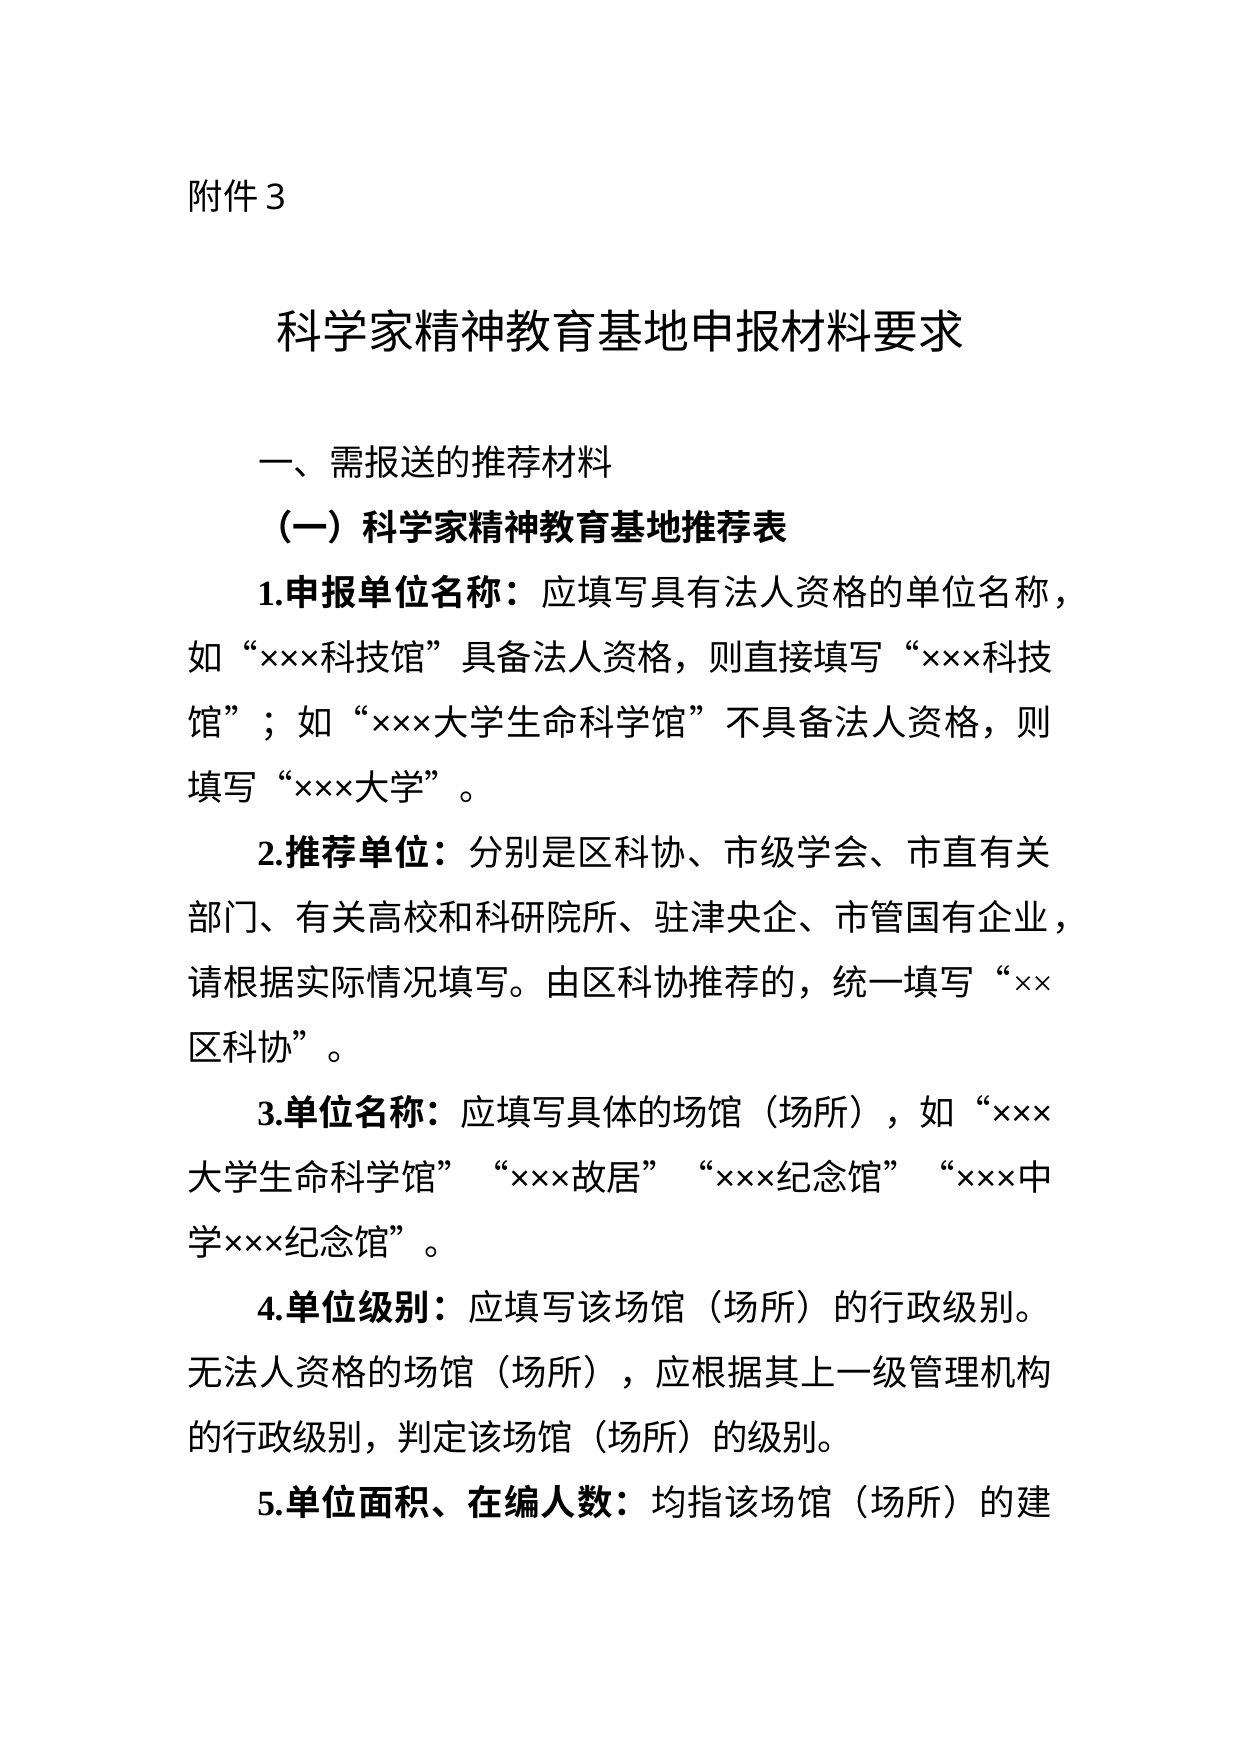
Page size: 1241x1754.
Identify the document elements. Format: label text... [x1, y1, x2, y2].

text 4.单位级别：应填写该场馆（场所）的行政级别。无法人资格的场馆（场所），应根据其上一级管理机构的行政级别，判定该场馆（场所）的级别。 [187, 1273, 1053, 1468]
text 科学家精神教育基地申报材料要求 [187, 292, 1053, 363]
text 1.申报单位名称：应填写具有法人资格的单位名称，如“×××科技馆”具备法人资格，则直接填写“×××科技馆”；如“×××大学生命科学馆”不具备法人资格，则填写“×××大学”。 [187, 558, 1053, 818]
text 3.单位名称：应填写具体的场馆（场所），如“×××大学生命科学馆”“×××故居”“×××纪念馆”“×××中学×××纪念馆”。 [187, 1078, 1053, 1273]
text 附件3 [187, 162, 1053, 227]
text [187, 1468, 1053, 1533]
text 一、需报送的推荐材料 [187, 428, 1053, 493]
text （一）科学家精神教育基地推荐表 [187, 493, 1053, 558]
text 2.推荐单位：分别是区科协、市级学会、市直有关部门、有关高校和科研院所、驻津央企、市管国有企业，请根据实际情况填写。由区科协推荐的，统一填写“××区科协”。 [187, 818, 1053, 1078]
